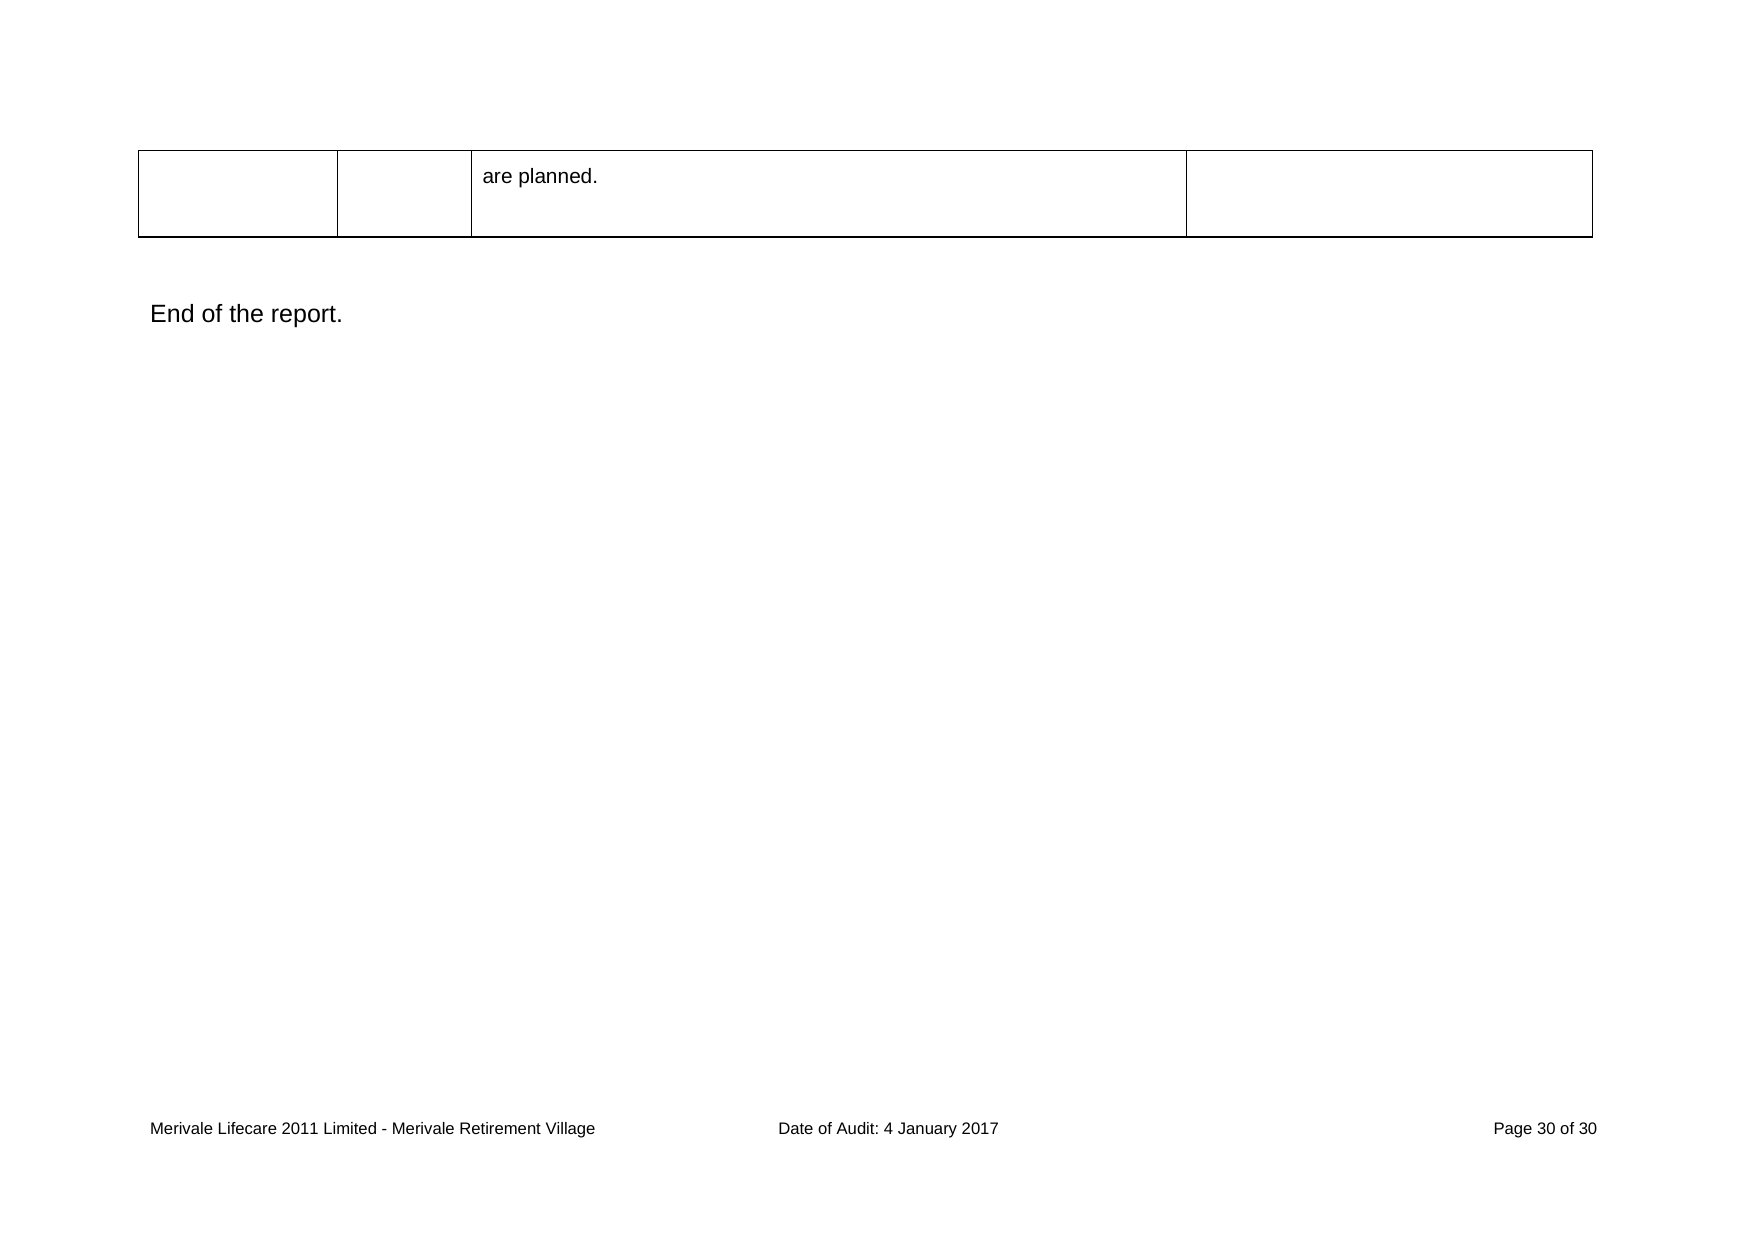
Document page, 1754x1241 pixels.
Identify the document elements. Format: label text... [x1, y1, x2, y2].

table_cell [472, 151, 1186, 236]
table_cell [139, 151, 337, 236]
text End of the report. [150, 299, 1604, 328]
table_cell CI [338, 151, 471, 236]
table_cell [1187, 151, 1592, 236]
